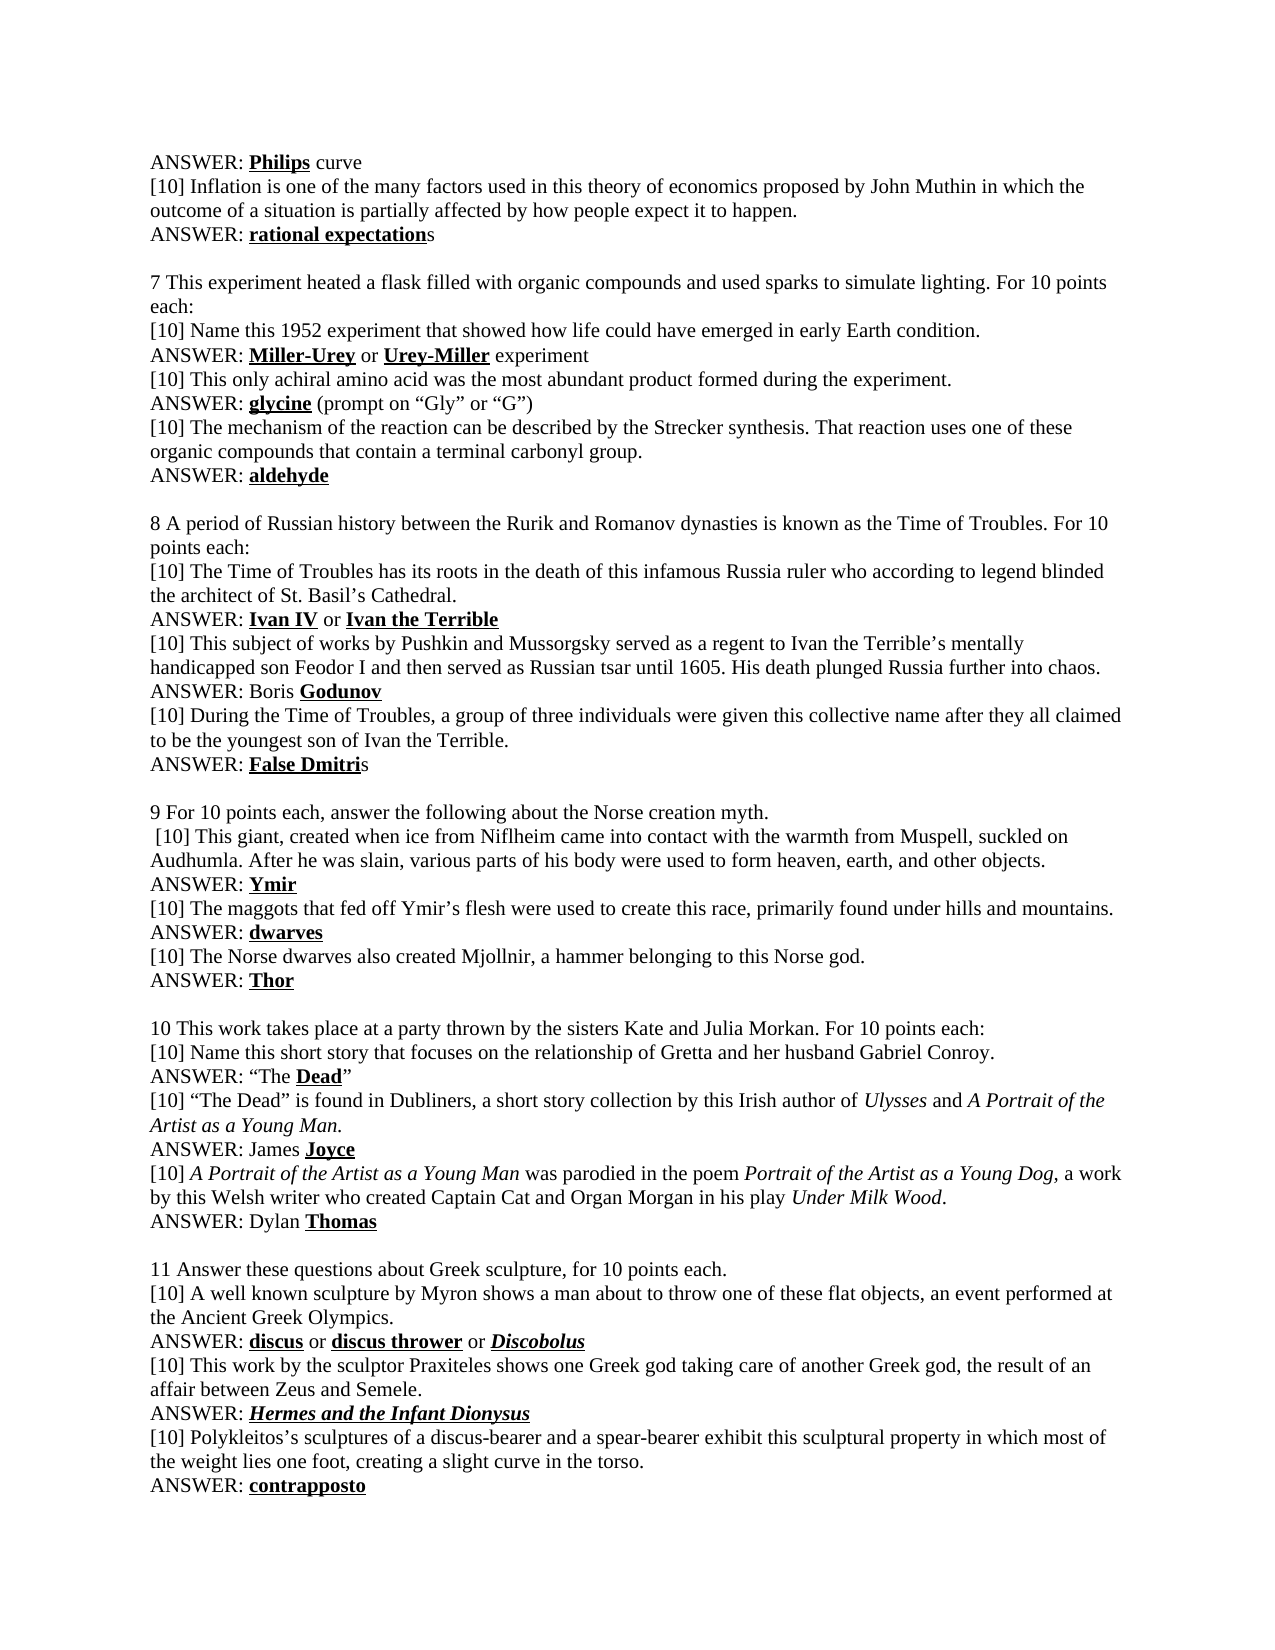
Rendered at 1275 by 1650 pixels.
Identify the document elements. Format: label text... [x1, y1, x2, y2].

text [10] A Portrait of the Artist as a Young Man was parodied in the poem Portrait of the Artist as a Young Dog, a work by this Welsh writer who created Captain Cat and Organ Morgan in his play Under Milk Wood. [150, 1161, 1125, 1209]
text [10] A well known sculpture by Myron shows a man about to throw one of these flat objects, an event performed at the Ancient Greek Olympics. [150, 1281, 1125, 1329]
text ANSWER: discus or discus thrower or Discobolus [150, 1329, 1125, 1353]
text ANSWER: Miller-Urey or Urey-Miller experiment [150, 342, 1125, 367]
text [10] “The Dead” is found in Dubliners, a short story collection by this Irish author of Ulysses and A Portrait of the Artist as a Young Man. [150, 1088, 1125, 1137]
text [10] This giant, created when ice from Niflheim came into contact with the warmth from Muspell, suckled on Audhumla. After he was slain, various parts of his body were used to form heaven, earth, and other objects. [150, 824, 1125, 872]
text 10 This work takes place at a party thrown by the sisters Kate and Julia Morkan. For 10 points each: [150, 1016, 1125, 1040]
text [10] Name this 1952 experiment that showed how life could have emerged in early Earth condition. [150, 318, 1125, 342]
text ANSWER: Philips curve [150, 150, 1125, 174]
text 7 This experiment heated a flask filled with organic compounds and used sparks to simulate lighting. For 10 points each: [150, 270, 1125, 318]
text [10] Polykleitos’s sculptures of a discus-bearer and a spear-bearer exhibit this sculptural property in which most of the weight lies one foot, creating a slight curve in the torso. [150, 1425, 1125, 1473]
text ANSWER: aldehyde [150, 463, 1125, 487]
text [10] This work by the sculptor Praxiteles shows one Greek god taking care of another Greek god, the result of an affair between Zeus and Semele. [150, 1353, 1125, 1401]
text ANSWER: glycine (prompt on “Gly” or “G”) [150, 391, 1125, 415]
text [10] This subject of works by Pushkin and Mussorgsky served as a regent to Ivan the Terrible’s mentally handicapped son Feodor I and then served as Russian tsar until 1605. His death plunged Russia further into chaos. [150, 631, 1125, 679]
text [10] The mechanism of the reaction can be described by the Strecker synthesis. That reaction uses one of these organic compounds that contain a terminal carbonyl group. [150, 415, 1125, 463]
text ANSWER: James Joyce [150, 1137, 1125, 1161]
text ANSWER: Boris Godunov [150, 679, 1125, 703]
text 8 A period of Russian history between the Rurik and Romanov dynasties is known as the Time of Troubles. For 10 points each: [150, 511, 1125, 559]
text ANSWER: “The Dead” [150, 1064, 1125, 1088]
text [10] The maggots that fed off Ymir’s flesh were used to create this race, primarily found under hills and mountains. [150, 896, 1125, 920]
text [10] Name this short story that focuses on the relationship of Gretta and her husband Gabriel Conroy. [150, 1040, 1125, 1064]
text ANSWER: dwarves [150, 920, 1125, 944]
text [10] The Time of Troubles has its roots in the death of this infamous Russia ruler who according to legend blinded the architect of St. Basil’s Cathedral. [150, 559, 1125, 607]
text 11 Answer these questions about Greek sculpture, for 10 points each. [150, 1257, 1125, 1281]
text ANSWER: False Dmitris [150, 752, 1125, 776]
text 9 For 10 points each, answer the following about the Norse creation myth. [150, 800, 1125, 824]
text ANSWER: Ivan IV or Ivan the Terrible [150, 607, 1125, 631]
text ANSWER: Thor [150, 968, 1125, 992]
text [10] The Norse dwarves also created Mjollnir, a hammer belonging to this Norse god. [150, 944, 1125, 968]
text ANSWER: rational expectations [150, 222, 1125, 246]
text ANSWER: Hermes and the Infant Dionysus [150, 1401, 1125, 1425]
text ANSWER: Dylan Thomas [150, 1209, 1125, 1233]
text [10] During the Time of Troubles, a group of three individuals were given this collective name after they all claimed to be the youngest son of Ivan the Terrible. [150, 703, 1125, 752]
text ANSWER: Ymir [150, 872, 1125, 896]
text [10] This only achiral amino acid was the most abundant product formed during the experiment. [150, 367, 1125, 391]
text [10] Inflation is one of the many factors used in this theory of economics proposed by John Muthin in which the outcome of a situation is partially affected by how people expect it to happen. [150, 174, 1125, 222]
text ANSWER: contrapposto [150, 1473, 1125, 1497]
